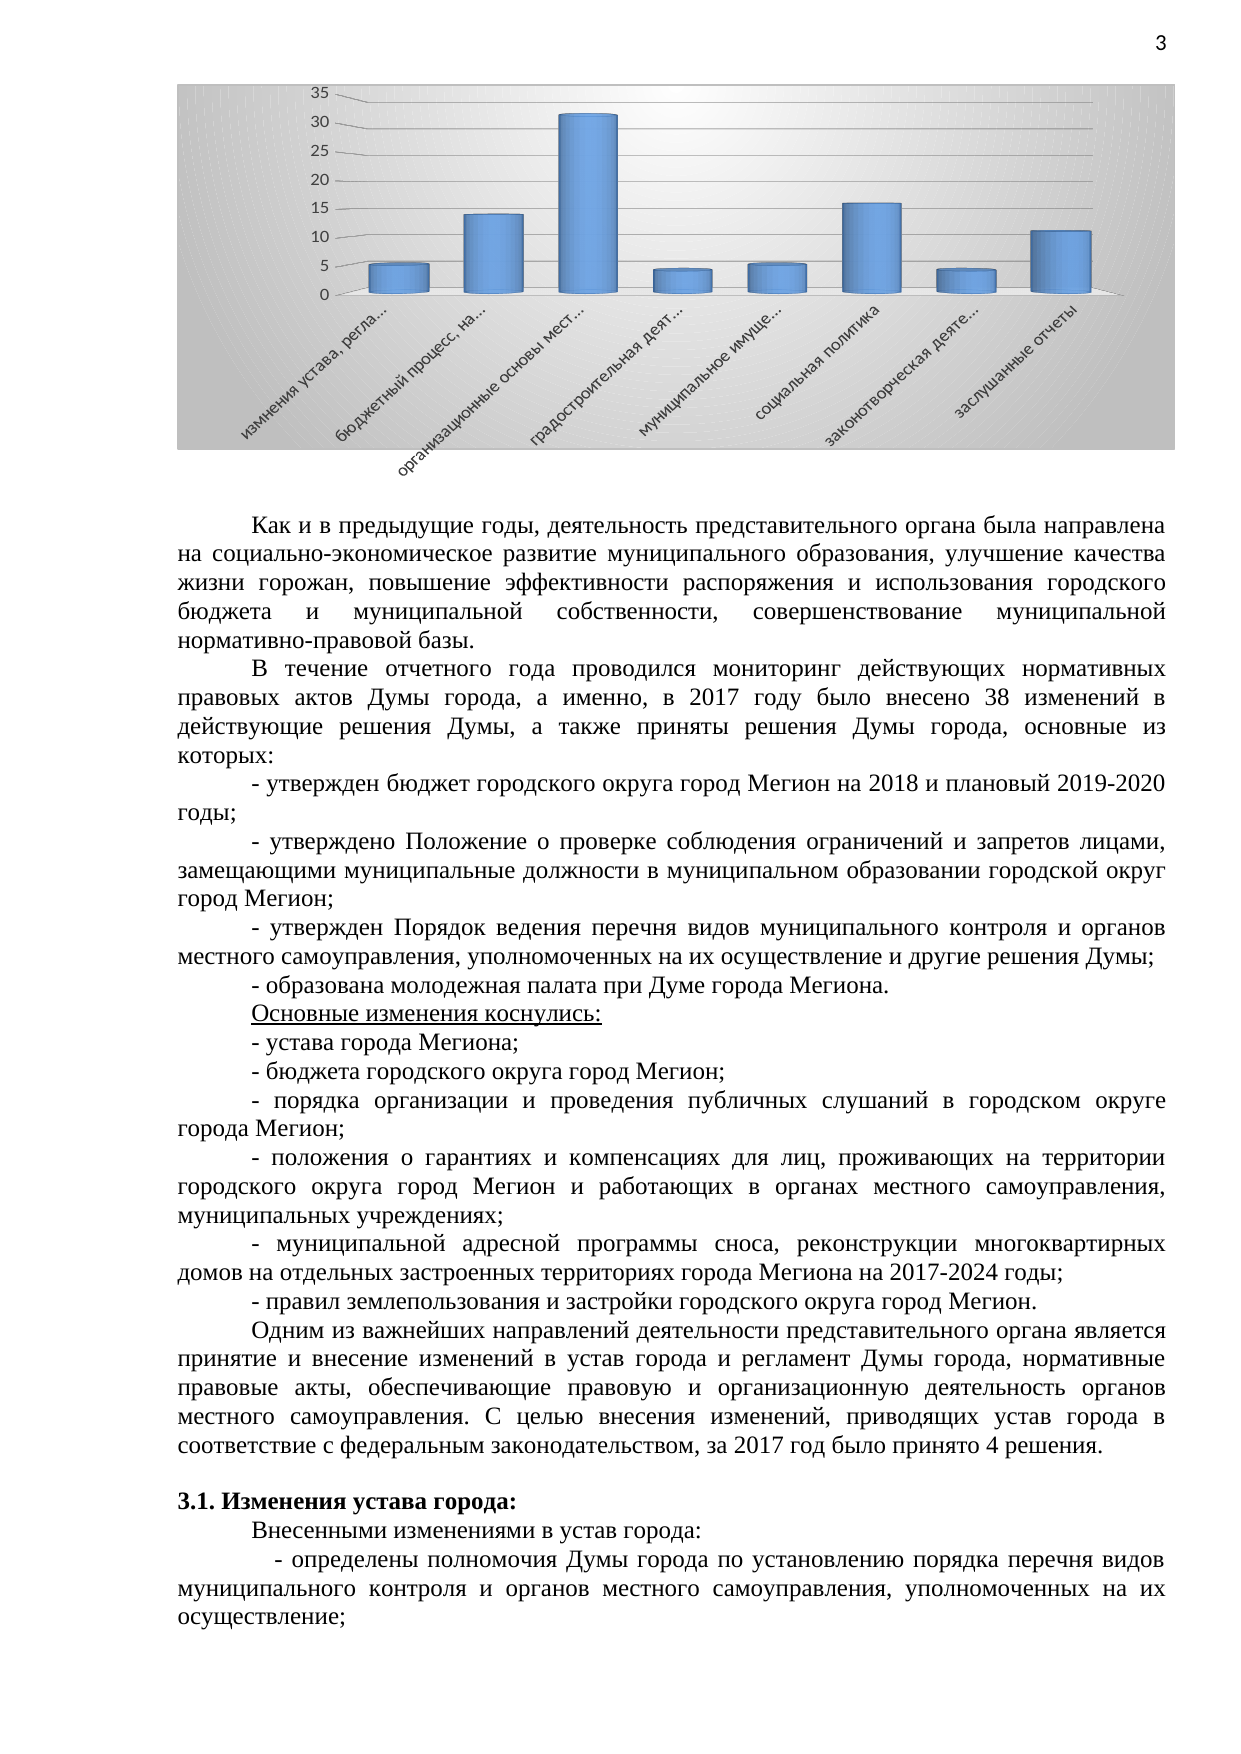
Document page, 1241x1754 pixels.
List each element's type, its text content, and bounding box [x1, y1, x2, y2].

text - утвержден Порядок ведения перечня видов муниципального контроля и органов местного самоуправления, уполномоченных на их осуществление и другие решения Думы; [177, 912, 1167, 970]
text Одним из важнейших направлений деятельности представительного органа является принятие и внесение изменений в устав города и регламент Думы города, нормативные правовые акты, обеспечивающие правовую и организационную деятельность органов местного самоуправления. С целью внесения изменений, приводящих устав города в соответствие с федеральным законодательством, за 2017 год было принято 4 решения. [177, 1315, 1167, 1458]
text - образована молодежная палата при Думе города Мегиона. [177, 970, 1167, 998]
text - положения о гарантиях и компенсациях для лиц, проживающих на территории городского округа город Мегион и работающих в органах местного самоуправления, муниципальных учреждениях; [177, 1142, 1167, 1228]
text Внесенными изменениями в устав города: [177, 1515, 1167, 1544]
text - правил землепользования и застройки городского округа город Мегион. [177, 1286, 1167, 1315]
text - бюджета городского округа город Мегион; [177, 1056, 1167, 1085]
text - устава города Мегиона; [177, 1027, 1167, 1056]
text - утвержден бюджет городского округа город Мегион на 2018 и плановый 2019-2020 годы; [177, 768, 1167, 826]
text - утверждено Положение о проверке соблюдения ограничений и запретов лицами, замещающими муниципальные должности в муниципальном образовании городской округ город Мегион; [177, 826, 1167, 912]
text - определены полномочия Думы города по установлению порядка перечня видов муниципального контроля и органов местного самоуправления, уполномоченных на их осуществление; [177, 1544, 1167, 1630]
text В течение отчетного года проводился мониторинг действующих нормативных правовых актов Думы города, а именно, в 2017 году было внесено 38 изменений в действующие решения Думы, а также приняты решения Думы города, основные из которых: [177, 653, 1167, 768]
text - порядка организации и проведения публичных слушаний в городском округе города Мегион; [177, 1085, 1167, 1142]
text - муниципальной адресной программы сноса, реконструкции многоквартирных домов на отдельных застроенных территориях города Мегиона на 2017-2024 годы; [177, 1228, 1167, 1286]
text Основные изменения коснулись: [177, 998, 1167, 1027]
text Как и в предыдущие годы, деятельность представительного органа была направлена на социально-экономическое развитие муниципального образования, улучшение качества жизни горожан, повышение эффективности распоряжения и использования городского бюджета и муниципальной собственности, совершенствование муниципальной нормативно-правовой базы. [177, 510, 1167, 653]
text 3.1. Изменения устава города: [177, 1486, 1167, 1515]
